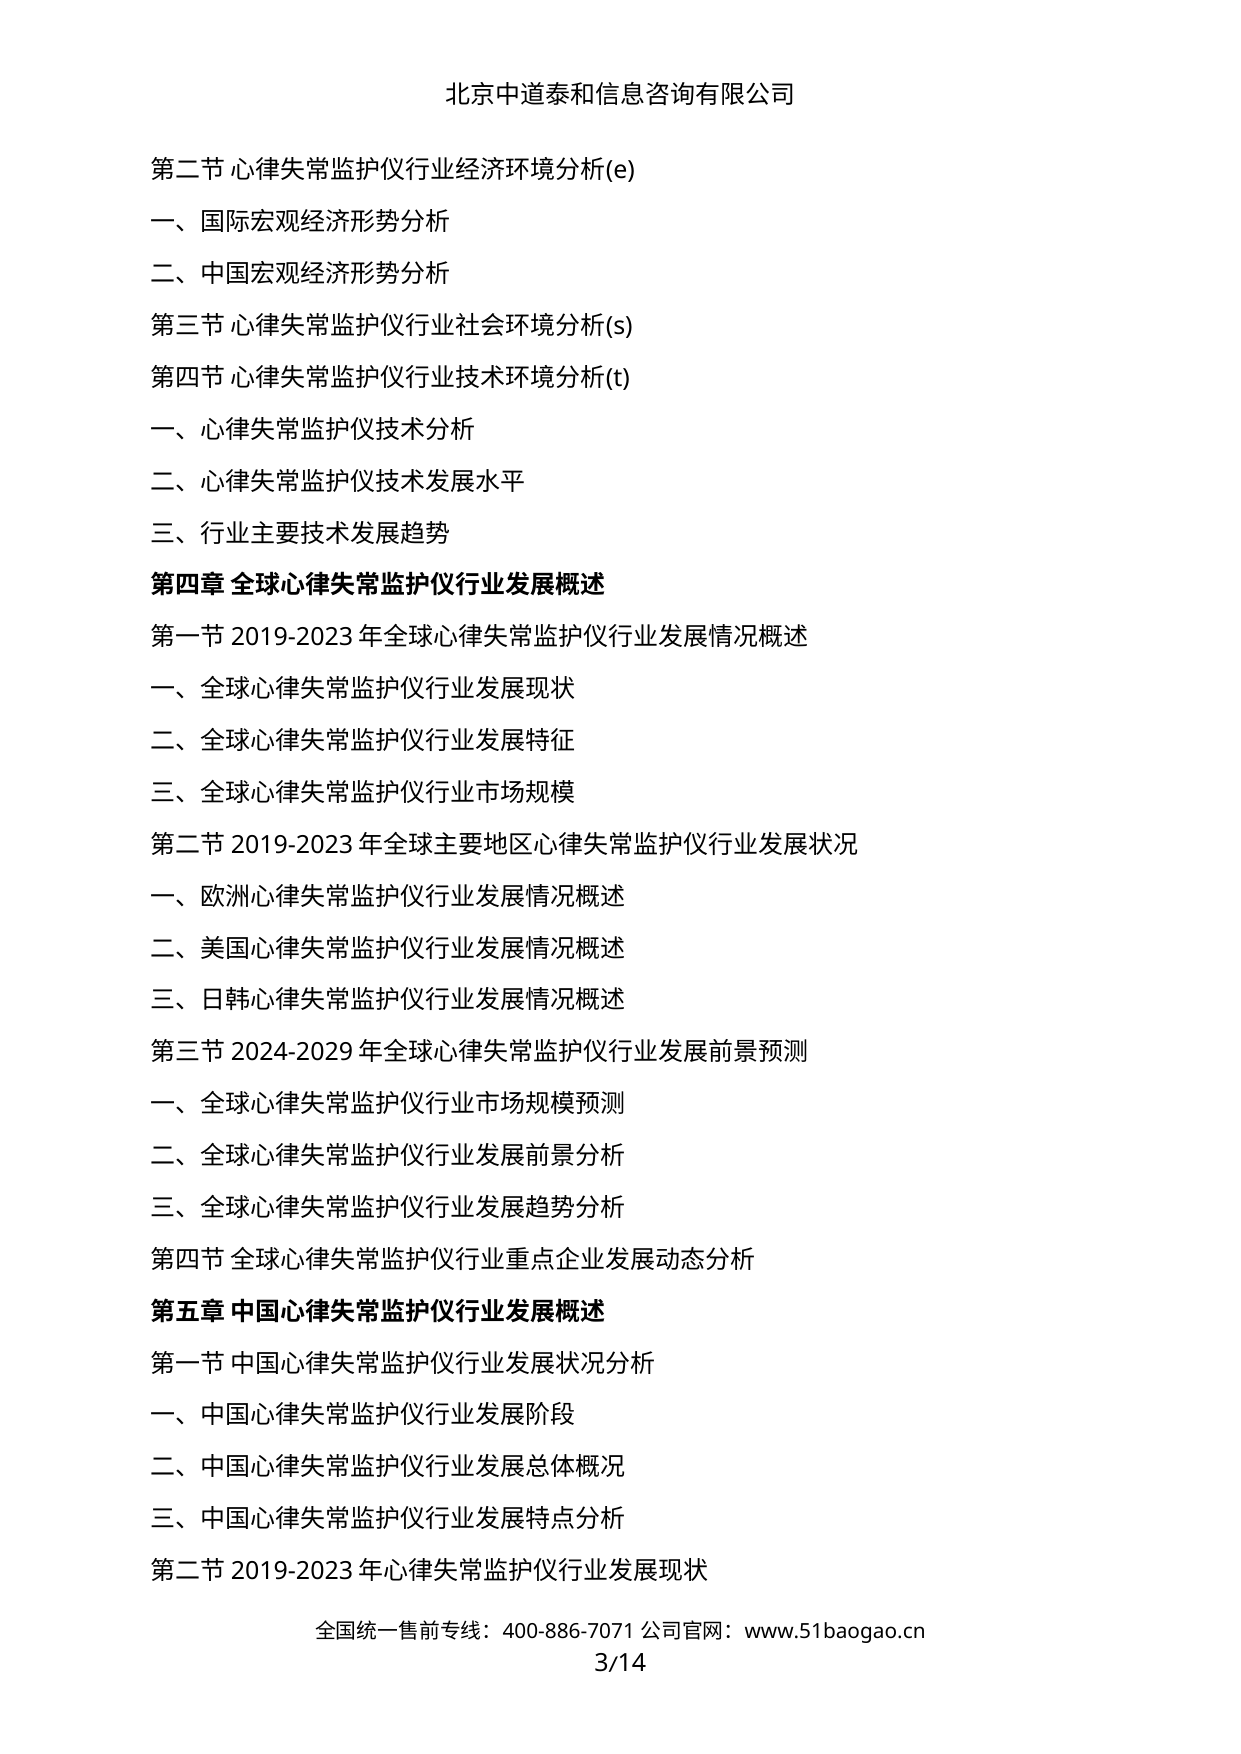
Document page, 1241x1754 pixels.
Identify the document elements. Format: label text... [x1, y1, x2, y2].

text 第一节 中国心律失常监护仪行业发展状况分析 [150, 1343, 1090, 1379]
text 第三节 2024-2029年全球心律失常监护仪行业发展前景预测 [150, 1032, 1090, 1068]
text 第四节 心律失常监护仪行业技术环境分析(t) [150, 357, 1090, 394]
text 二、心律失常监护仪技术发展水平 [150, 461, 1090, 497]
text 第二节 2019-2023年心律失常监护仪行业发展现状 [150, 1551, 1090, 1587]
text 三、行业主要技术发展趋势 [150, 513, 1090, 549]
text 第四章 全球心律失常监护仪行业发展概述 [150, 565, 1090, 601]
text 第三节 心律失常监护仪行业社会环境分析(s) [150, 306, 1090, 342]
text 三、中国心律失常监护仪行业发展特点分析 [150, 1499, 1090, 1535]
text 一、全球心律失常监护仪行业市场规模预测 [150, 1084, 1090, 1120]
text 三、日韩心律失常监护仪行业发展情况概述 [150, 980, 1090, 1016]
text 一、中国心律失常监护仪行业发展阶段 [150, 1395, 1090, 1431]
text 一、心律失常监护仪技术分析 [150, 409, 1090, 446]
text 一、欧洲心律失常监护仪行业发展情况概述 [150, 876, 1090, 912]
text 一、全球心律失常监护仪行业发展现状 [150, 669, 1090, 705]
text 第五章 中国心律失常监护仪行业发展概述 [150, 1291, 1090, 1327]
text 二、中国宏观经济形势分析 [150, 254, 1090, 290]
text 二、全球心律失常监护仪行业发展前景分析 [150, 1136, 1090, 1172]
text 第二节 2019-2023年全球主要地区心律失常监护仪行业发展状况 [150, 824, 1090, 861]
text 三、全球心律失常监护仪行业市场规模 [150, 772, 1090, 809]
text 第一节 2019-2023年全球心律失常监护仪行业发展情况概述 [150, 617, 1090, 653]
text 二、中国心律失常监护仪行业发展总体概况 [150, 1447, 1090, 1483]
text 二、全球心律失常监护仪行业发展特征 [150, 721, 1090, 757]
text 三、全球心律失常监护仪行业发展趋势分析 [150, 1187, 1090, 1224]
text 一、国际宏观经济形势分析 [150, 202, 1090, 238]
text 第四节 全球心律失常监护仪行业重点企业发展动态分析 [150, 1239, 1090, 1276]
text 二、美国心律失常监护仪行业发展情况概述 [150, 928, 1090, 964]
text 第二节 心律失常监护仪行业经济环境分析(e) [150, 150, 1090, 186]
